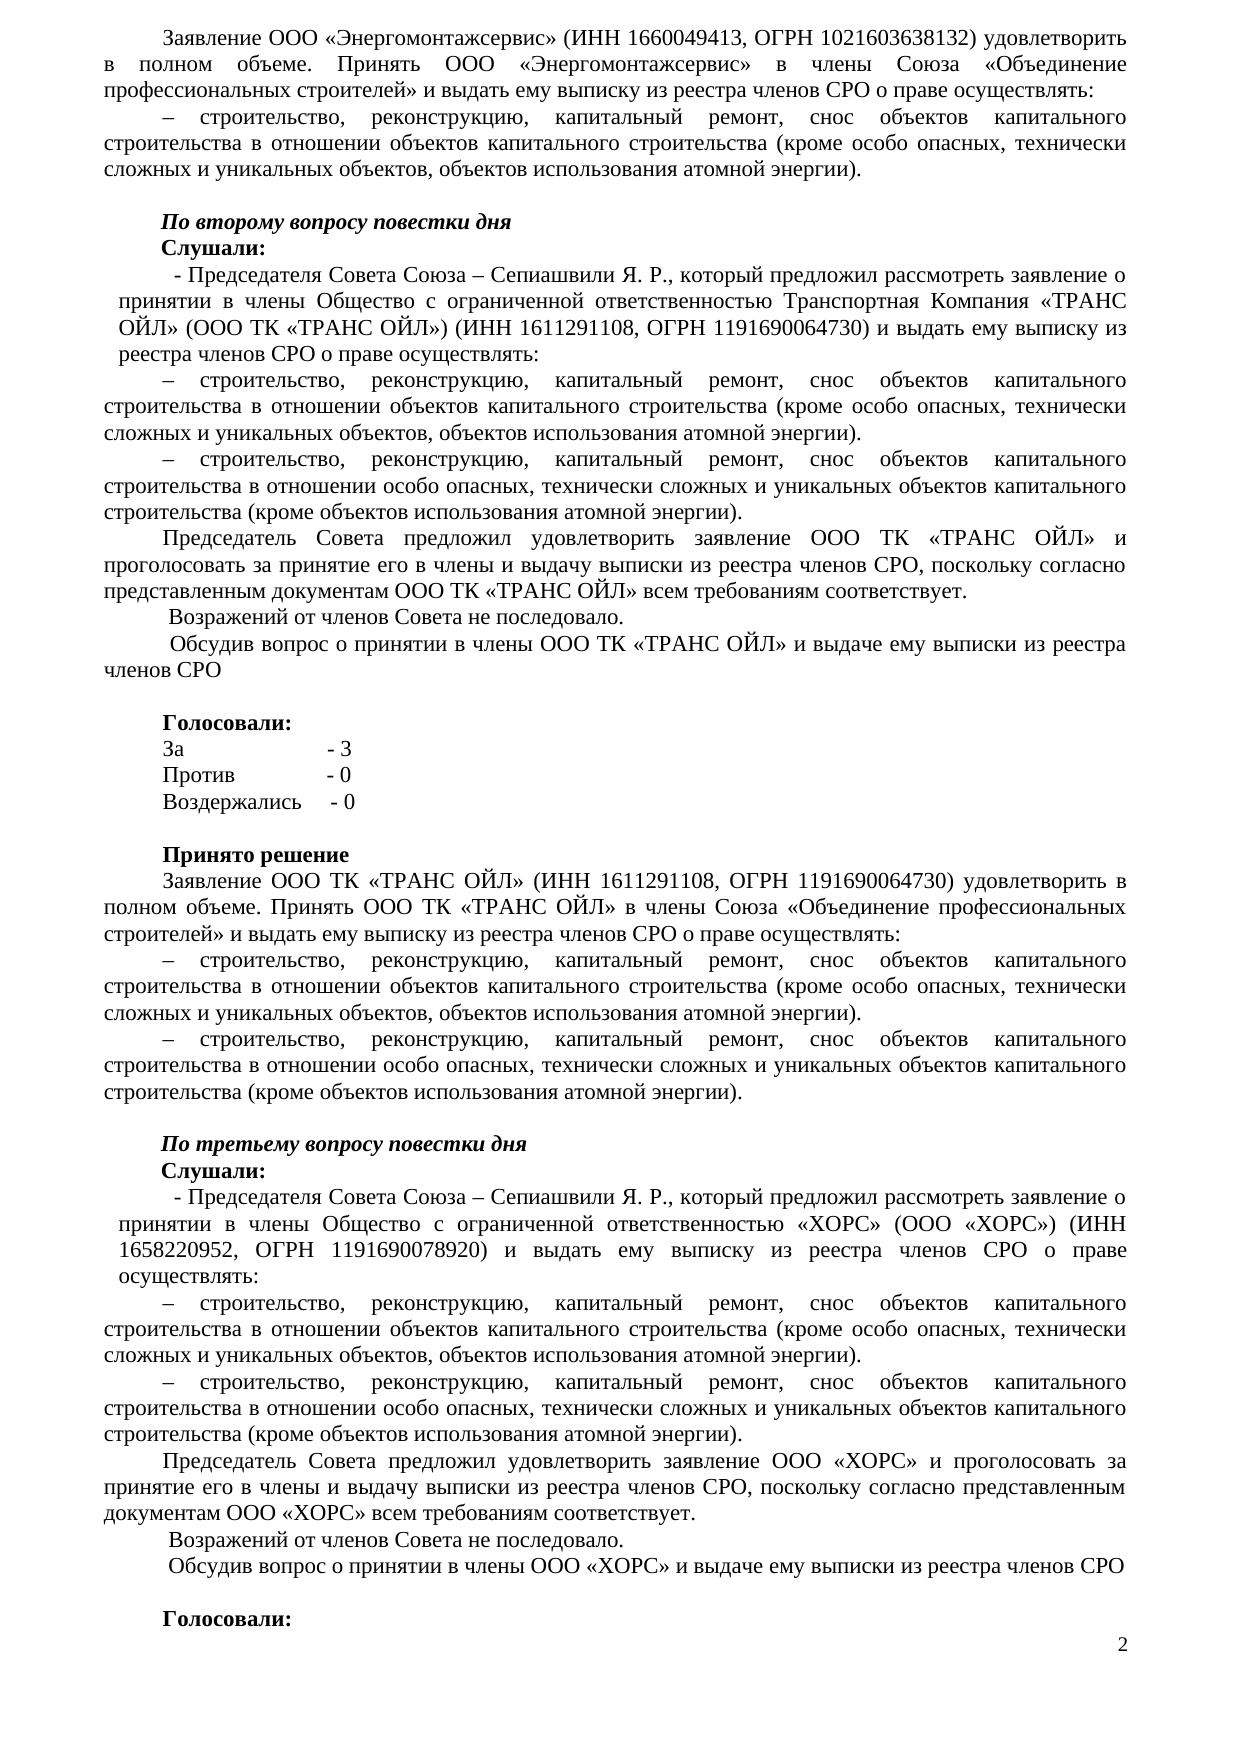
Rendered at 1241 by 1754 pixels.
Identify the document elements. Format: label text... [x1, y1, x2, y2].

text По третьему вопросу повестки дня [103, 1131, 1128, 1157]
text - Председателя Совета Союза – Сепиашвили Я. Р., который предложил рассмотреть заявление о принятии в члены Общество с ограниченной ответственностью «ХОРС» (ООО «ХОРС») (ИНН 1658220952, ОГРН 1191690078920) и выдать ему выписку из реестра членов СРО о праве осуществлять: [118, 1183, 1128, 1289]
text Заявление ООО «Энергомонтажсервис» (ИНН 1660049413, ОГРН 1021603638132) удовлетворить в полном объеме. Принять ООО «Энергомонтажсервис» в члены Союза «Объединение профессиональных строителей» и выдать ему выписку из реестра членов СРО о праве осуществлять: [103, 24, 1128, 103]
text Слушали: [103, 1157, 1128, 1183]
text Обсудив вопрос о принятии в члены ООО «ХОРС» и выдаче ему выписки из реестра членов СРО [103, 1552, 1128, 1578]
text Принято решение [103, 841, 1128, 867]
text Возражений от членов Совета не последовало. [103, 1526, 1128, 1552]
text Председатель Совета предложил удовлетворить заявление ООО ТК «ТРАНС ОЙЛ» и проголосовать за принятие его в члены и выдачу выписки из реестра членов СРО, поскольку согласно представленным документам ООО ТК «ТРАНС ОЙЛ» всем требованиям соответствует. [103, 524, 1128, 603]
text - Председателя Совета Союза – Сепиашвили Я. Р., который предложил рассмотреть заявление о принятии в члены Общество с ограниченной ответственностью Транспортная Компания «ТРАНС ОЙЛ» (ООО ТК «ТРАНС ОЙЛ») (ИНН 1611291108, ОГРН 1191690064730) и выдать ему выписку из реестра членов СРО о праве осуществлять: [118, 261, 1128, 366]
text За - 3 [103, 735, 1128, 762]
text Заявление ООО ТК «ТРАНС ОЙЛ» (ИНН 1611291108, ОГРН 1191690064730) удовлетворить в полном объеме. Принять ООО ТК «ТРАНС ОЙЛ» в члены Союза «Объединение профессиональных строителей» и выдать ему выписку из реестра членов СРО о праве осуществлять: [103, 867, 1128, 946]
text Обсудив вопрос о принятии в члены ООО ТК «ТРАНС ОЙЛ» и выдаче ему выписки из реестра членов СРО [103, 630, 1128, 682]
text Слушали: [103, 234, 1128, 261]
text По второму вопросу повестки дня [103, 208, 1128, 234]
text Возражений от членов Совета не последовало. [103, 603, 1128, 630]
text Голосовали: [103, 1605, 1128, 1631]
text Воздержались - 0 [103, 788, 1128, 814]
text Против - 0 [103, 762, 1128, 788]
text Председатель Совета предложил удовлетворить заявление ООО «ХОРС» и проголосовать за принятие его в члены и выдачу выписки из реестра членов СРО, поскольку согласно представленным документам ООО «ХОРС» всем требованиям соответствует. [103, 1447, 1128, 1526]
text Голосовали: [103, 709, 1128, 735]
